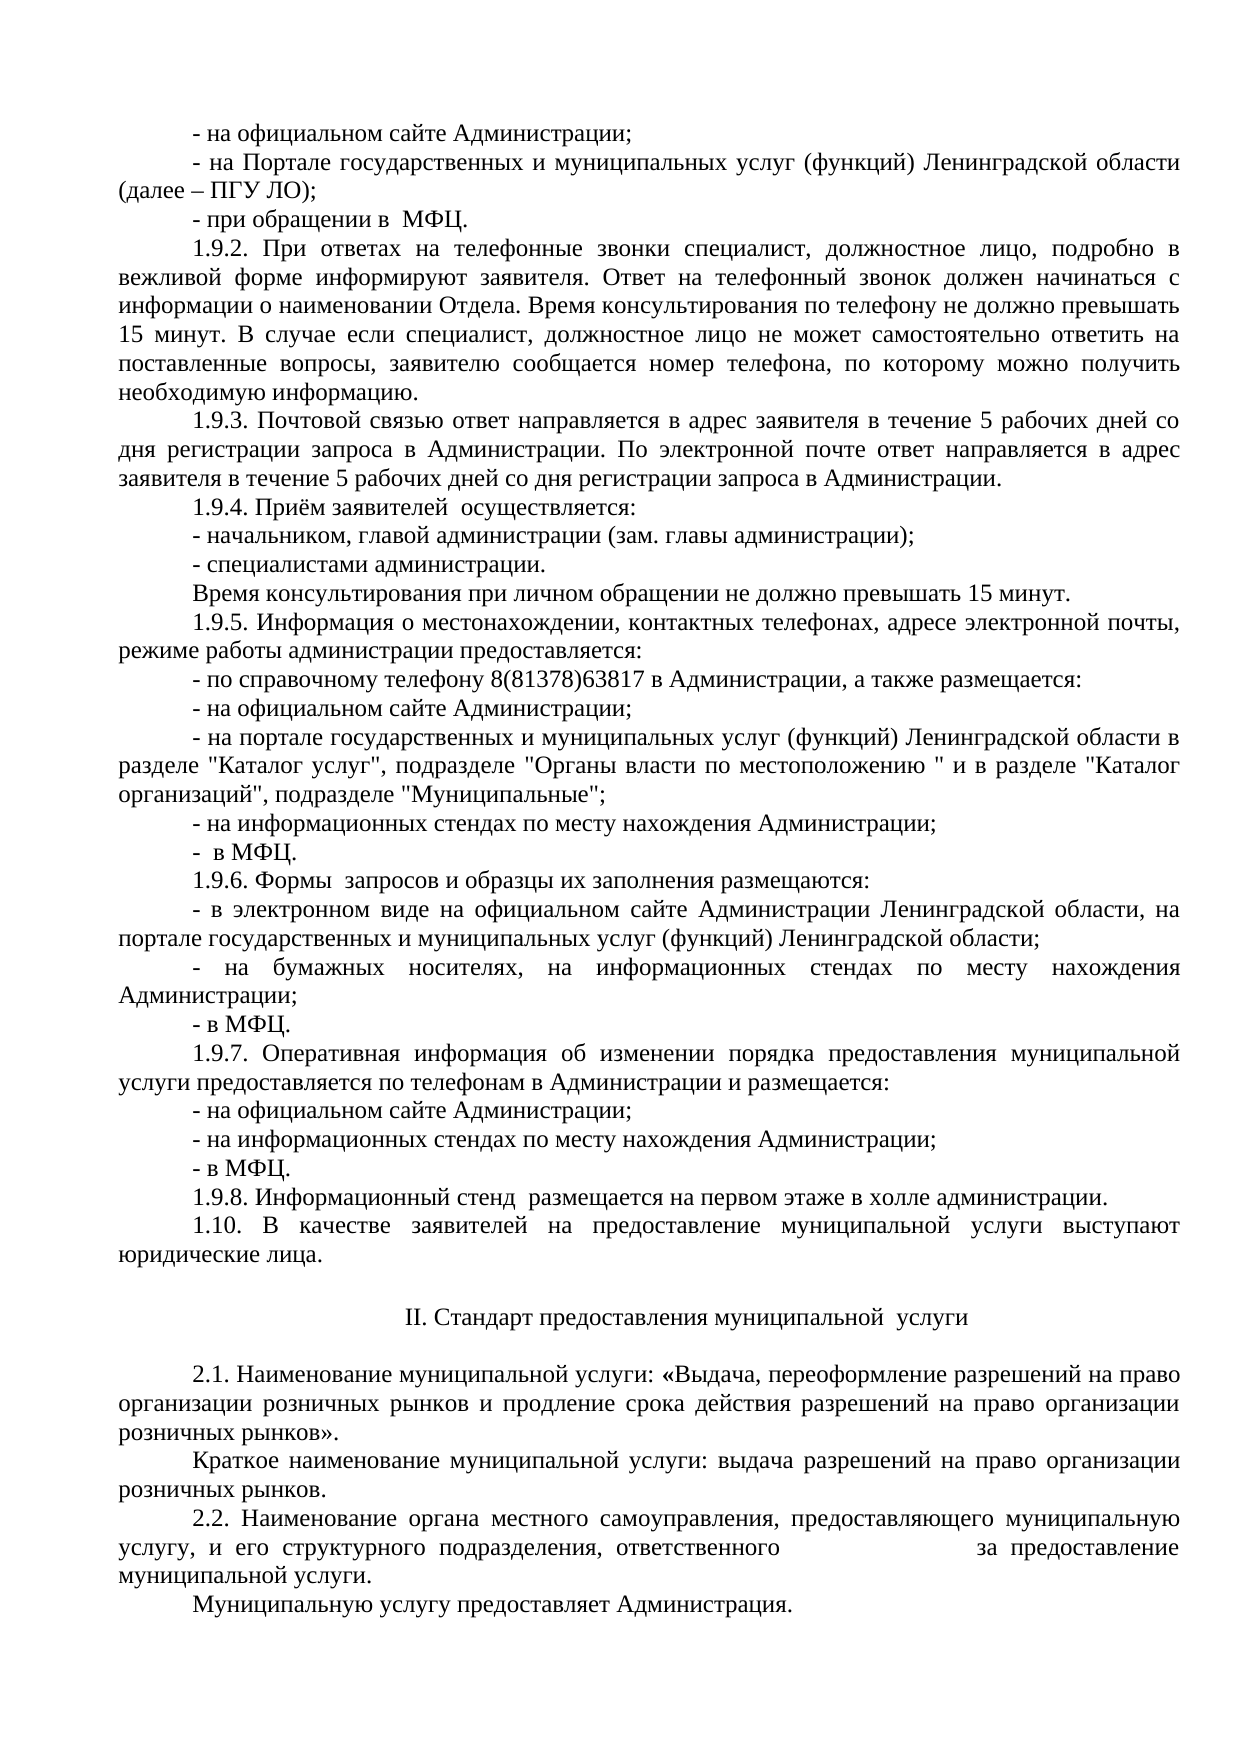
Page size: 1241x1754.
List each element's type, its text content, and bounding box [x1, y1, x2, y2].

text 1.9.5. Информация о местонахождении, контактных телефонах, адресе электронной почты, режиме работы администрации предоставляется: [118, 607, 1181, 664]
text - на портале государственных и муниципальных услуг (функций) Ленинградской области в разделе "Каталог услуг", подразделе "Органы власти по местоположению " и в разделе "Каталог организаций", подразделе "Муниципальные"; [118, 722, 1181, 808]
text - в МФЦ. [118, 1153, 1181, 1182]
text - в электронном виде на официальном сайте Администрации Ленинградской области, на портале государственных и муниципальных услуг (функций) Ленинградской области; [118, 894, 1181, 952]
text - на официальном сайте Администрации; [118, 1096, 1181, 1124]
text - на информационных стендах по месту нахождения Администрации; [118, 1124, 1181, 1153]
text Муниципальную услугу предоставляет Администрация. [118, 1589, 1181, 1618]
text 1.9.8. Информационный стенд размещается на первом этаже в холле администрации. [118, 1182, 1181, 1211]
text Краткое наименование муниципальной услуги: выдача разрешений на право организации розничных рынков. [118, 1445, 1181, 1503]
text - специалистами администрации. [118, 549, 1181, 578]
text - при обращении в МФЦ. [118, 204, 1181, 233]
text - на Портале государственных и муниципальных услуг (функций) Ленинградской области (далее – ПГУ ЛО); [118, 147, 1181, 204]
text 2.1. Наименование муниципальной услуги: «Выдача, переоформление разрешений на право организации розничных рынков и продление срока действия разрешений на право организации розничных рынков». [118, 1359, 1181, 1445]
text Время консультирования при личном обращении не должно превышать 15 минут. [118, 578, 1181, 607]
text II. Стандарт предоставления муниципальной услуги [118, 1302, 1181, 1330]
text - на бумажных носителях, на информационных стендах по месту нахождения Администрации; [118, 952, 1181, 1009]
text 1.10. В качестве заявителей на предоставление муниципальной услуги выступают юридические лица. [118, 1211, 1181, 1268]
text 1.9.3. Почтовой связью ответ направляется в адрес заявителя в течение 5 рабочих дней со дня регистрации запроса в Администрации. По электронной почте ответ направляется в адрес заявителя в течение 5 рабочих дней со дня регистрации запроса в Администрации. [118, 406, 1181, 492]
text - в МФЦ. [118, 837, 1181, 866]
text 1.9.7. Оперативная информация об изменении порядка предоставления муниципальной услуги предоставляется по телефонам в Администрации и размещается: [118, 1038, 1181, 1096]
text 1.9.2. При ответах на телефонные звонки специалист, должностное лицо, подробно в вежливой форме информируют заявителя. Ответ на телефонный звонок должен начинаться с информации о наименовании Отдела. Время консультирования по телефону не должно превышать 15 минут. В случае если специалист, должностное лицо не может самостоятельно ответить на поставленные вопросы, заявителю сообщается номер телефона, по которому можно получить необходимую информацию. [118, 233, 1181, 406]
text - на информационных стендах по месту нахождения Администрации; [118, 808, 1181, 837]
text - на официальном сайте Администрации; [118, 693, 1181, 722]
text 2.2. Наименование органа местного самоуправления, предоставляющего муниципальную услугу, и его структурного подразделения, ответственного за предоставление муниципальной услуги. [118, 1503, 1181, 1589]
text 1.9.6. Формы запросов и образцы их заполнения размещаются: [118, 866, 1181, 894]
text - по справочному телефону 8(81378)63817 в Администрации, а также размещается: [118, 664, 1181, 693]
text 1.9.4. Приём заявителей осуществляется: [118, 492, 1181, 521]
text - на официальном сайте Администрации; [118, 118, 1181, 147]
text - начальником, главой администрации (зам. главы администрации); [118, 521, 1181, 549]
text - в МФЦ. [118, 1009, 1181, 1038]
